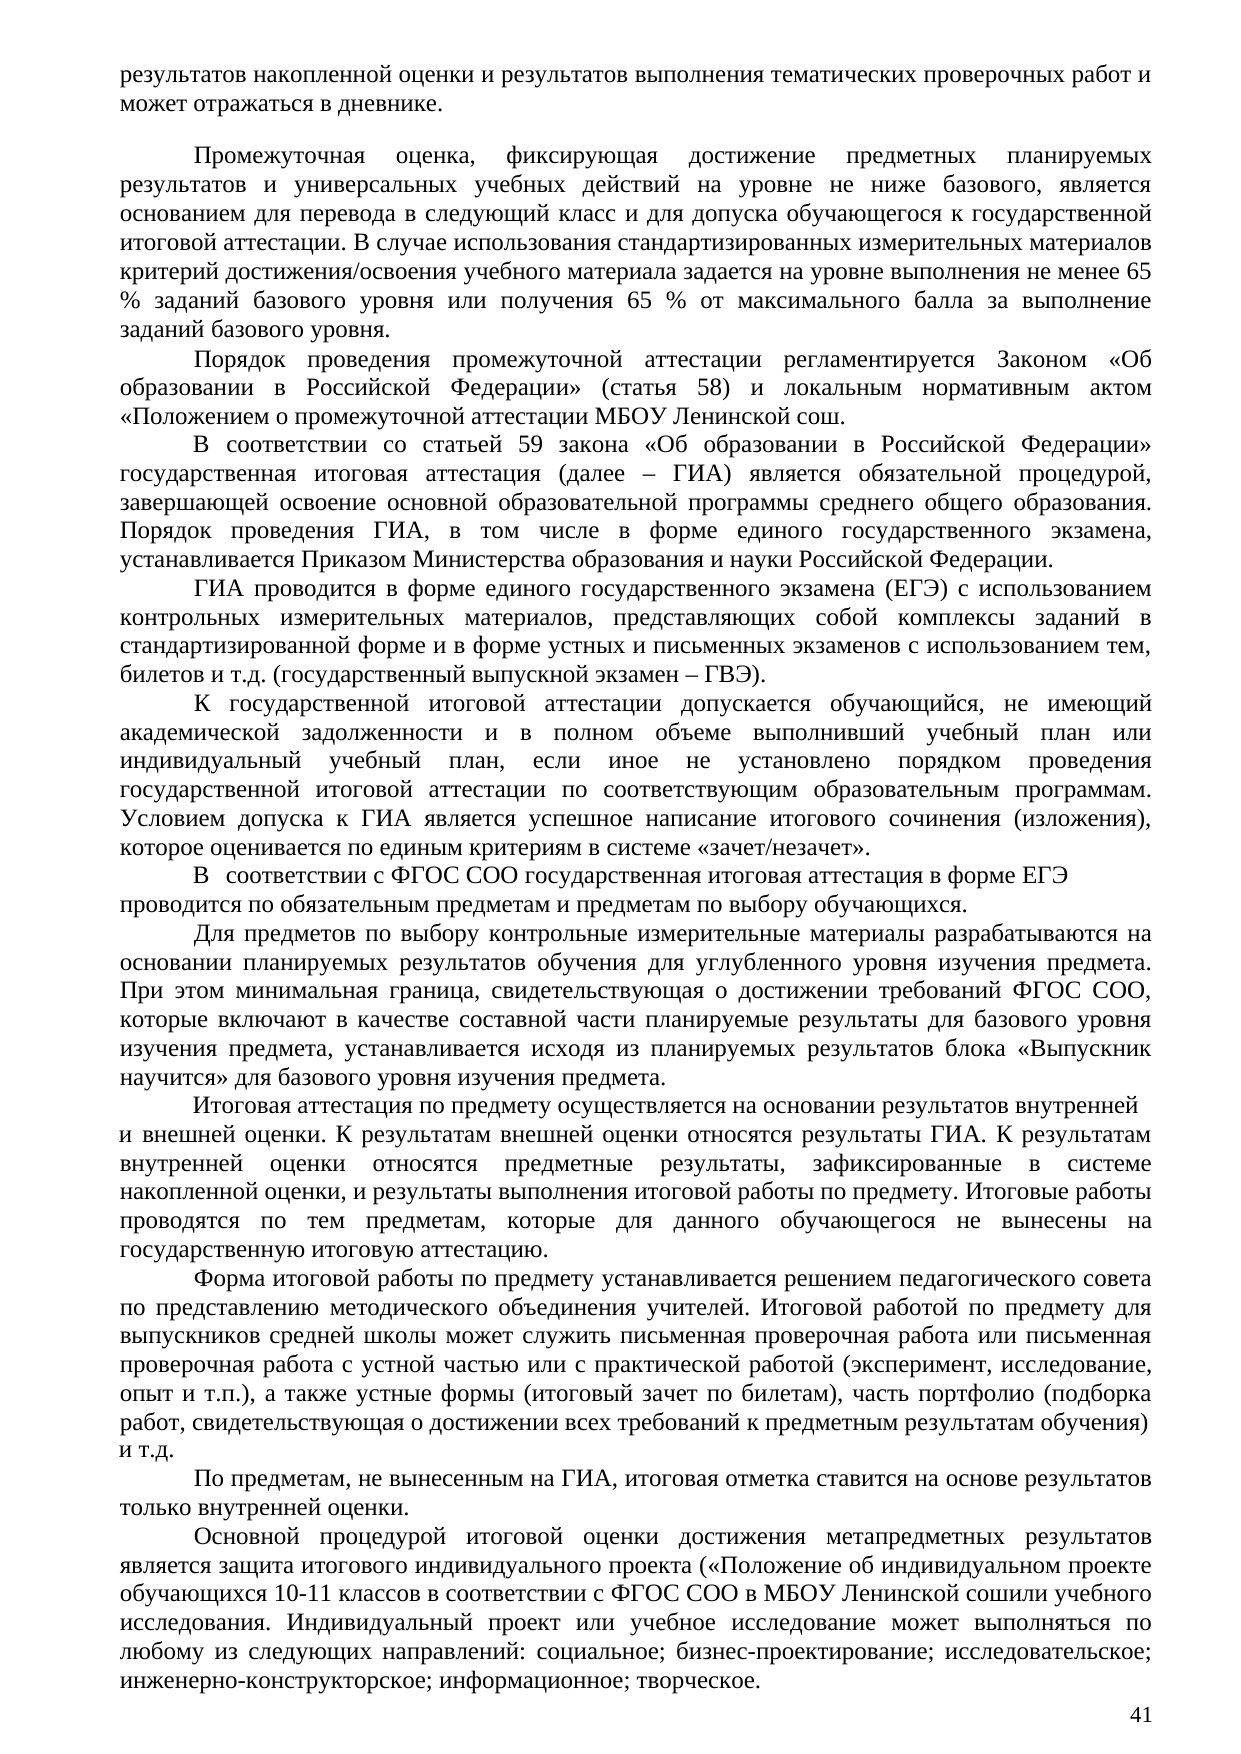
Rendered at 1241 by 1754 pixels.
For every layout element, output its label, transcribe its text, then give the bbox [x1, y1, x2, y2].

text Итоговая аттестация по предмету осуществляется на основании результатов внутренней [192, 1091, 1153, 1119]
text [119, 59, 1153, 117]
text Форма итоговой работы по предмету устанавливается решением педагогического совета по представлению методического объединения учителей. Итоговой работой по предмету для выпускников средней школы может служить письменная проверочная работа или письменная проверочная работа с устной частью или с практической работой (эксперимент, исследование, опыт и т.п.), а также устные формы (итоговый зачет по билетам), часть портфолио (подборка работ, свидетельствующая о достижении всех требований к предметным результатам обучения) [119, 1263, 1153, 1435]
text Промежуточная оценка, фиксирующая достижение предметных планируемых результатов и универсальных учебных действий на уровне не ниже базового, является основанием для перевода в следующий класс и для допуска обучающегося к государственной итоговой аттестации. В случае использования стандартизированных измерительных материалов критерий достижения/освоения учебного материала задается на уровне выполнения не менее 65 % заданий базового уровня или получения 65 % от максимального балла за выполнение заданий базового уровня. [119, 141, 1153, 343]
text К государственной итоговой аттестации допускается обучающийся, не имеющий академической задолженности и в полном объеме выполнивший учебный план или индивидуальный учебный план, если иное не установлено порядком проведения государственной итоговой аттестации по соответствующим образовательным программам. Условием допуска к ГИА является успешное написание итогового сочинения (изложения), которое оценивается по единым критериям в системе «зачет/незачет». [119, 688, 1153, 861]
text ГИА проводится в форме единого государственного экзамена (ЕГЭ) с использованием контрольных измерительных материалов, представляющих собой комплексы заданий в стандартизированной форме и в форме устных и письменных экзаменов с использованием тем, билетов и т.д. (государственный выпускной экзамен – ГВЭ). [119, 573, 1153, 688]
list соответствии с ФГОС СОО государственная итоговая аттестация в форме ЕГЭ проводится по обязательным предметам и предметам по выбору обучающихся. [119, 861, 1153, 918]
text Для предметов по выбору контрольные измерительные материалы разрабатываются на основании планируемых результатов обучения для углубленного уровня изучения предмета. При этом минимальная граница, свидетельствующая о достижении требований ФГОС СОО, которые включают в качестве составной части планируемые результаты для базового уровня изучения предмета, устанавливается исходя из планируемых результатов блока «Выпускник научится» для базового уровня изучения предмета. [119, 918, 1153, 1091]
text По предметам, не вынесенным на ГИА, итоговая отметка ставится на основе результатов только внутренней оценки. [119, 1463, 1153, 1521]
text Порядок проведения промежуточной аттестации регламентируется Законом «Об образовании в Российской Федерации» (статья 58) и локальным нормативным актом «Положением о промежуточной аттестации МБОУ Ленинской сош. [119, 344, 1153, 430]
list внешней оценки. К результатам внешней оценки относятся результаты ГИА. К результатам внутренней оценки относятся предметные результаты, зафиксированные в системе накопленной оценки, и результаты выполнения итоговой работы по предмету. Итоговые работы проводятся по тем предметам, которые для данного обучающегося не вынесены на государственную итоговую аттестацию. [119, 1119, 1153, 1263]
list т.д. [119, 1435, 1153, 1463]
list соответствии со статьей 59 закона «Об образовании в Российской Федерации» государственная итоговая аттестация (далее – ГИА) является обязательной процедурой, завершающей освоение основной образовательной программы среднего общего образования. Порядок проведения ГИА, в том числе в форме единого государственного экзамена, устанавливается Приказом Министерства образования и науки Российской Федерации. [119, 430, 1153, 573]
text Основной процедурой итоговой оценки достижения метапредметных результатов является защита итогового индивидуального проекта («Положение об индивидуальном проекте обучающихся 10-11 классов в соответствии с ФГОС СОО в МБОУ Ленинской сошили учебного исследования. Индивидуальный проект или учебное исследование может выполняться по любому из следующих направлений: социальное; бизнес-проектирование; исследовательское; инженерно-конструкторское; информационное; творческое. [119, 1521, 1153, 1693]
